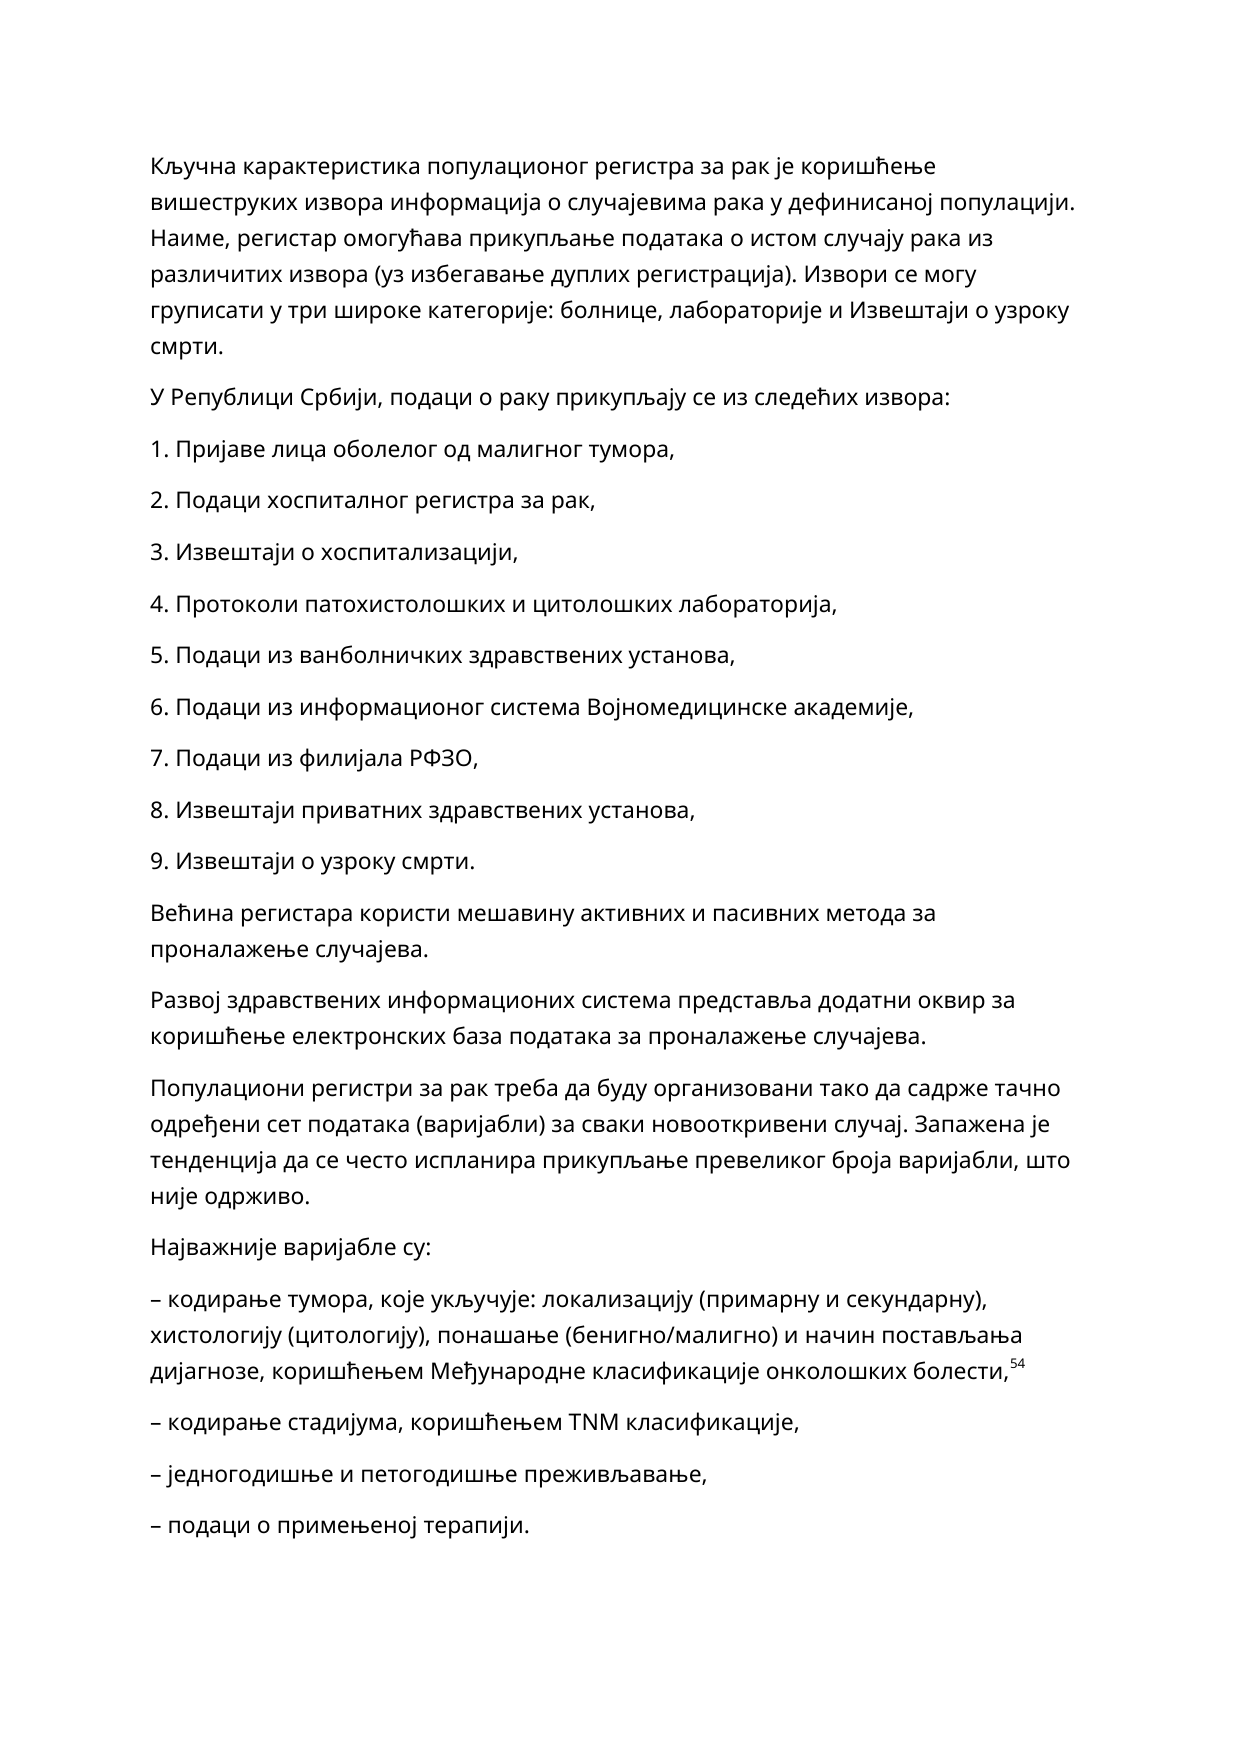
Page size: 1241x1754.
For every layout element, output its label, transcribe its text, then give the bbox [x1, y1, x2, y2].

text 4. Протоколи патохистолошких и цитолошких лабораторија, [150, 587, 1090, 619]
text 6. Подаци из информационог система Војномедицинске академије, [150, 691, 1090, 722]
text 5. Подаци из ванболничких здравствених установа, [150, 639, 1090, 670]
text Развој здравствених информационих система представља додатни оквир за коришћење електронских база података за проналажење случајева. [150, 984, 1090, 1052]
text Популациони регистри за рак треба да буду организовани тако да садрже тачно одређени сет података (варијабли) за сваки новооткривени случај. Запажена је тенденција да се често испланира прикупљање превеликог броја варијабли, што није одрживо. [150, 1072, 1090, 1211]
text 7. Подаци из филијала РФЗО, [150, 742, 1090, 773]
text 1. Пријаве лица оболелог од малигног тумора, [150, 433, 1090, 464]
text – једногодишње и петогодишње преживљавање, [150, 1458, 1090, 1489]
text Већина регистара користи мешавину активних и пасивних метода за проналажење случајева. [150, 897, 1090, 964]
text 3. Извештаји о хоспитализацији, [150, 536, 1090, 567]
text – кодирање стадијума, коришћењем TNM класификације, [150, 1406, 1090, 1437]
text 2. Подаци хоспиталног регистра за рак, [150, 484, 1090, 516]
text У Републици Србији, подаци о раку прикупљају се из следећих извора: [150, 381, 1090, 412]
text 9. Извештаји о узроку смрти. [150, 845, 1090, 877]
text – подаци о примењеној терапији. [150, 1509, 1090, 1541]
text 8. Извештаји приватних здравствених установа, [150, 794, 1090, 825]
text – кодирање тумора, које укључује: локализацију (примарну и секундарну), хистологију (цитологију), понашање (бенигно/малигно) и начин постављања дијагнозе, коришћењем Међународне класификације онколошких болести,54 [150, 1283, 1090, 1386]
text Кључна карактеристика популационог регистра за рак је коришћење вишеструких извора информација о случајевима рака у дефинисаној популацији. Наиме, регистар омогућава прикупљање података о истом случају рака из различитих извора (уз избегавање дуплих регистрација). Извори се могу груписати у три широке категорије: болнице, лабораторије и Извештаји о узроку смрти. [150, 150, 1090, 361]
text Најважније варијабле су: [150, 1231, 1090, 1262]
